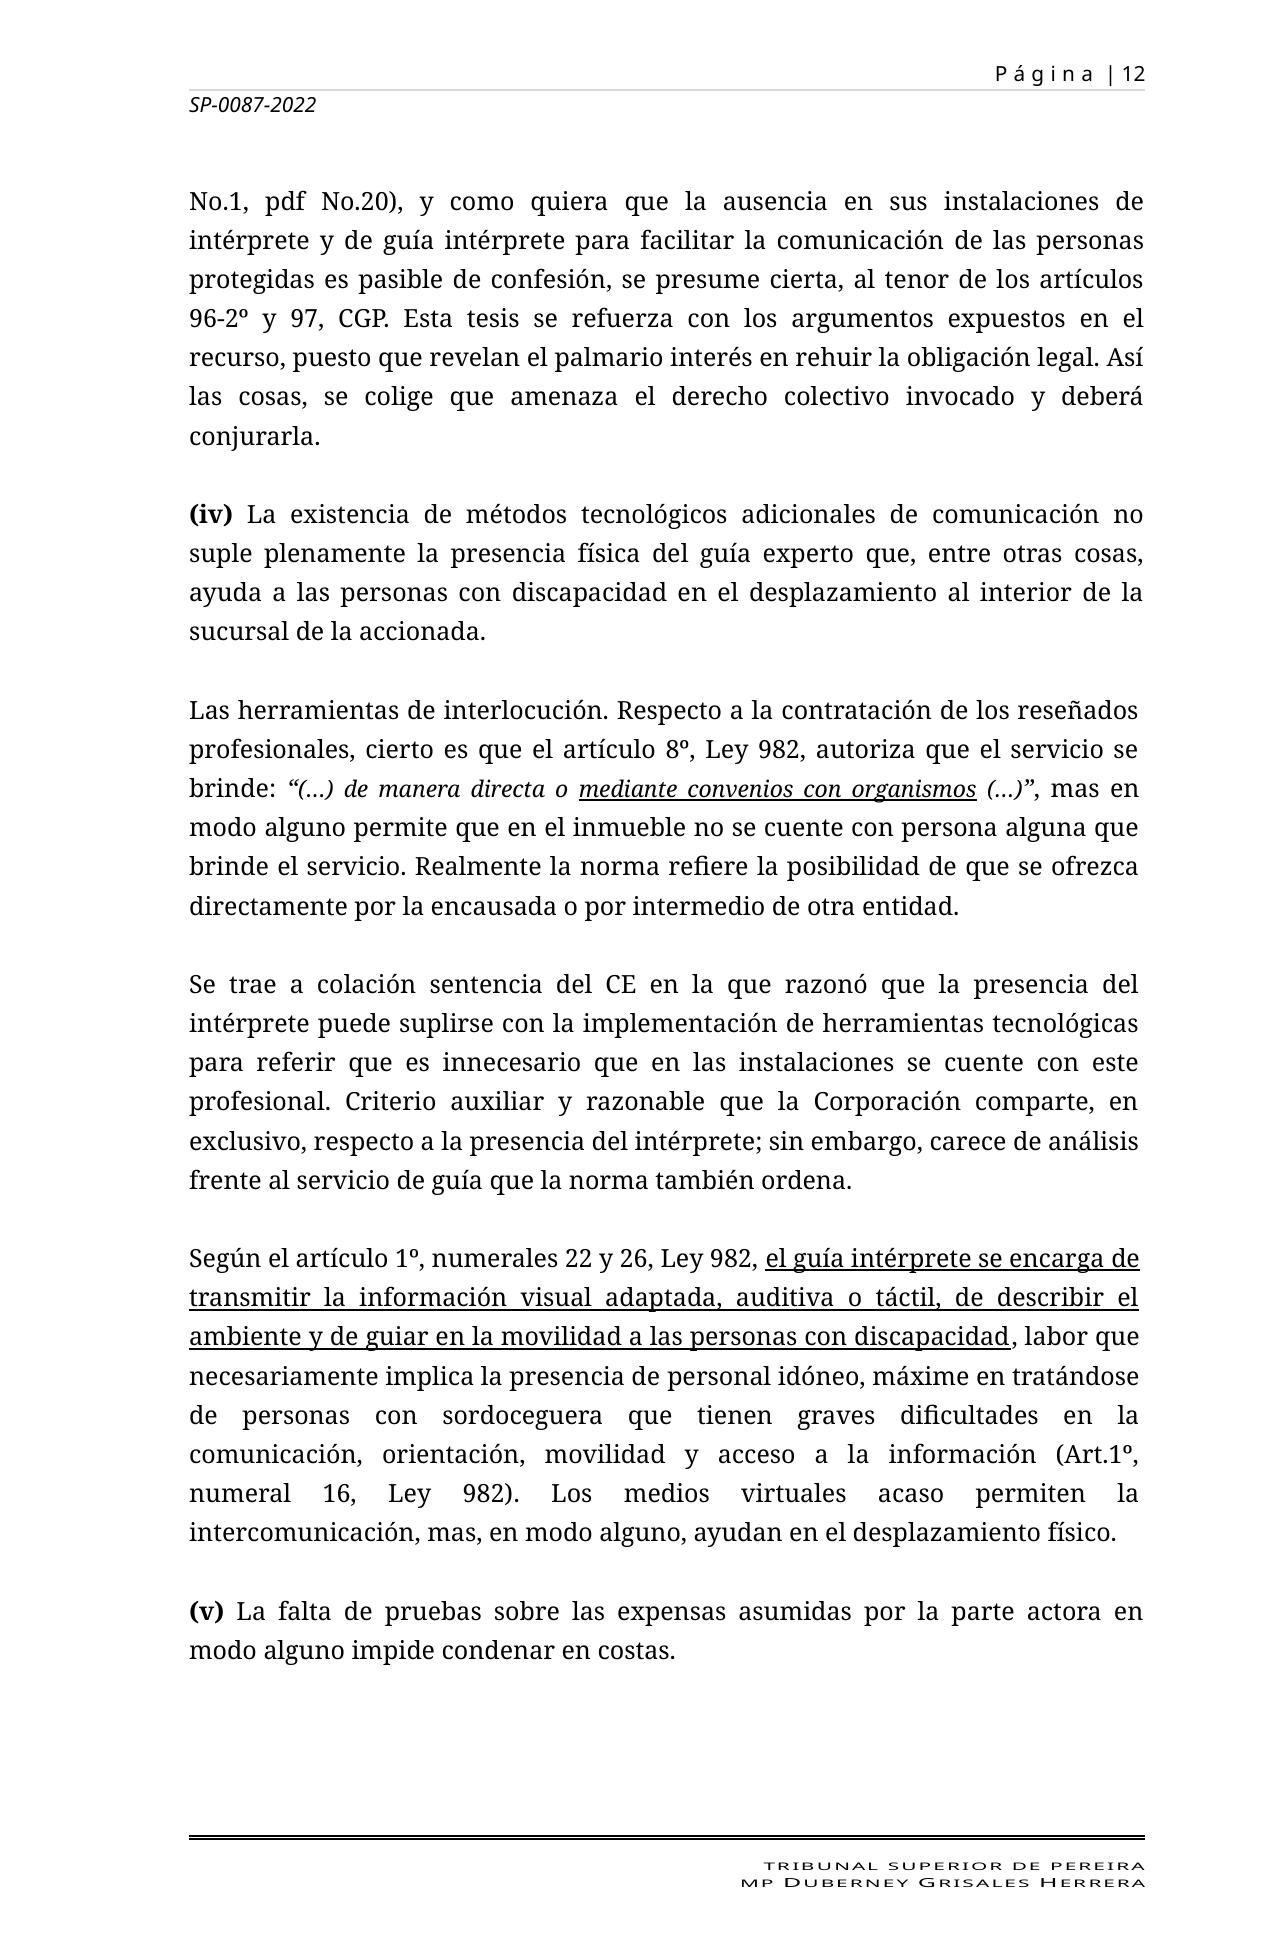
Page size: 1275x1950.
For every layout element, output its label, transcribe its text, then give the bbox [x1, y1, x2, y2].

text (v) La falta de pruebas sobre las expensas asumidas por la parte actora en modo alguno impide condenar en costas. [189, 1593, 1145, 1666]
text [189, 183, 1145, 452]
text (iv) La existencia de métodos tecnológicos adicionales de comunicación no suple plenamente la presencia física del guía experto que, entre otras cosas, ayuda a las personas con discapacidad en el desplazamiento al interior de la sucursal de la accionada. [189, 496, 1145, 648]
text Las herramientas de interlocución. Respecto a la contratación de los reseñados profesionales, cierto es que el artículo 8º, Ley 982, autoriza que el servicio se brinde: “(…) de manera directa o mediante convenios con organismos (…)”, mas en modo alguno permite que en el inmueble no se cuente con persona alguna que brinde el servicio. Realmente la norma refiere la posibilidad de que se ofrezca directamente por la encausada o por intermedio de otra entidad. [189, 692, 1140, 922]
text Se trae a colación sentencia del CE en la que razonó que la presencia del intérprete puede suplirse con la implementación de herramientas tecnológicas para referir que es innecesario que en las instalaciones se cuente con este profesional. Criterio auxiliar y razonable que la Corporación comparte, en exclusivo, respecto a la presencia del intérprete; sin embargo, carece de análisis frente al servicio de guía que la norma también ordena. [189, 966, 1140, 1196]
text Según el artículo 1º, numerales 22 y 26, Ley 982, el guía intérprete se encarga de transmitir la información visual adaptada, auditiva o táctil, de describir el ambiente y de guiar en la movilidad a las personas con discapacidad, labor que necesariamente implica la presencia de personal idóneo, máxime en tratándose de personas con sordoceguera que tienen graves dificultades en la comunicación, orientación, movilidad y acceso a la información (Art.1º, numeral 16, Ley 982). Los medios virtuales acaso permiten la intercomunicación, mas, en modo alguno, ayudan en el desplazamiento físico. [189, 1241, 1140, 1549]
